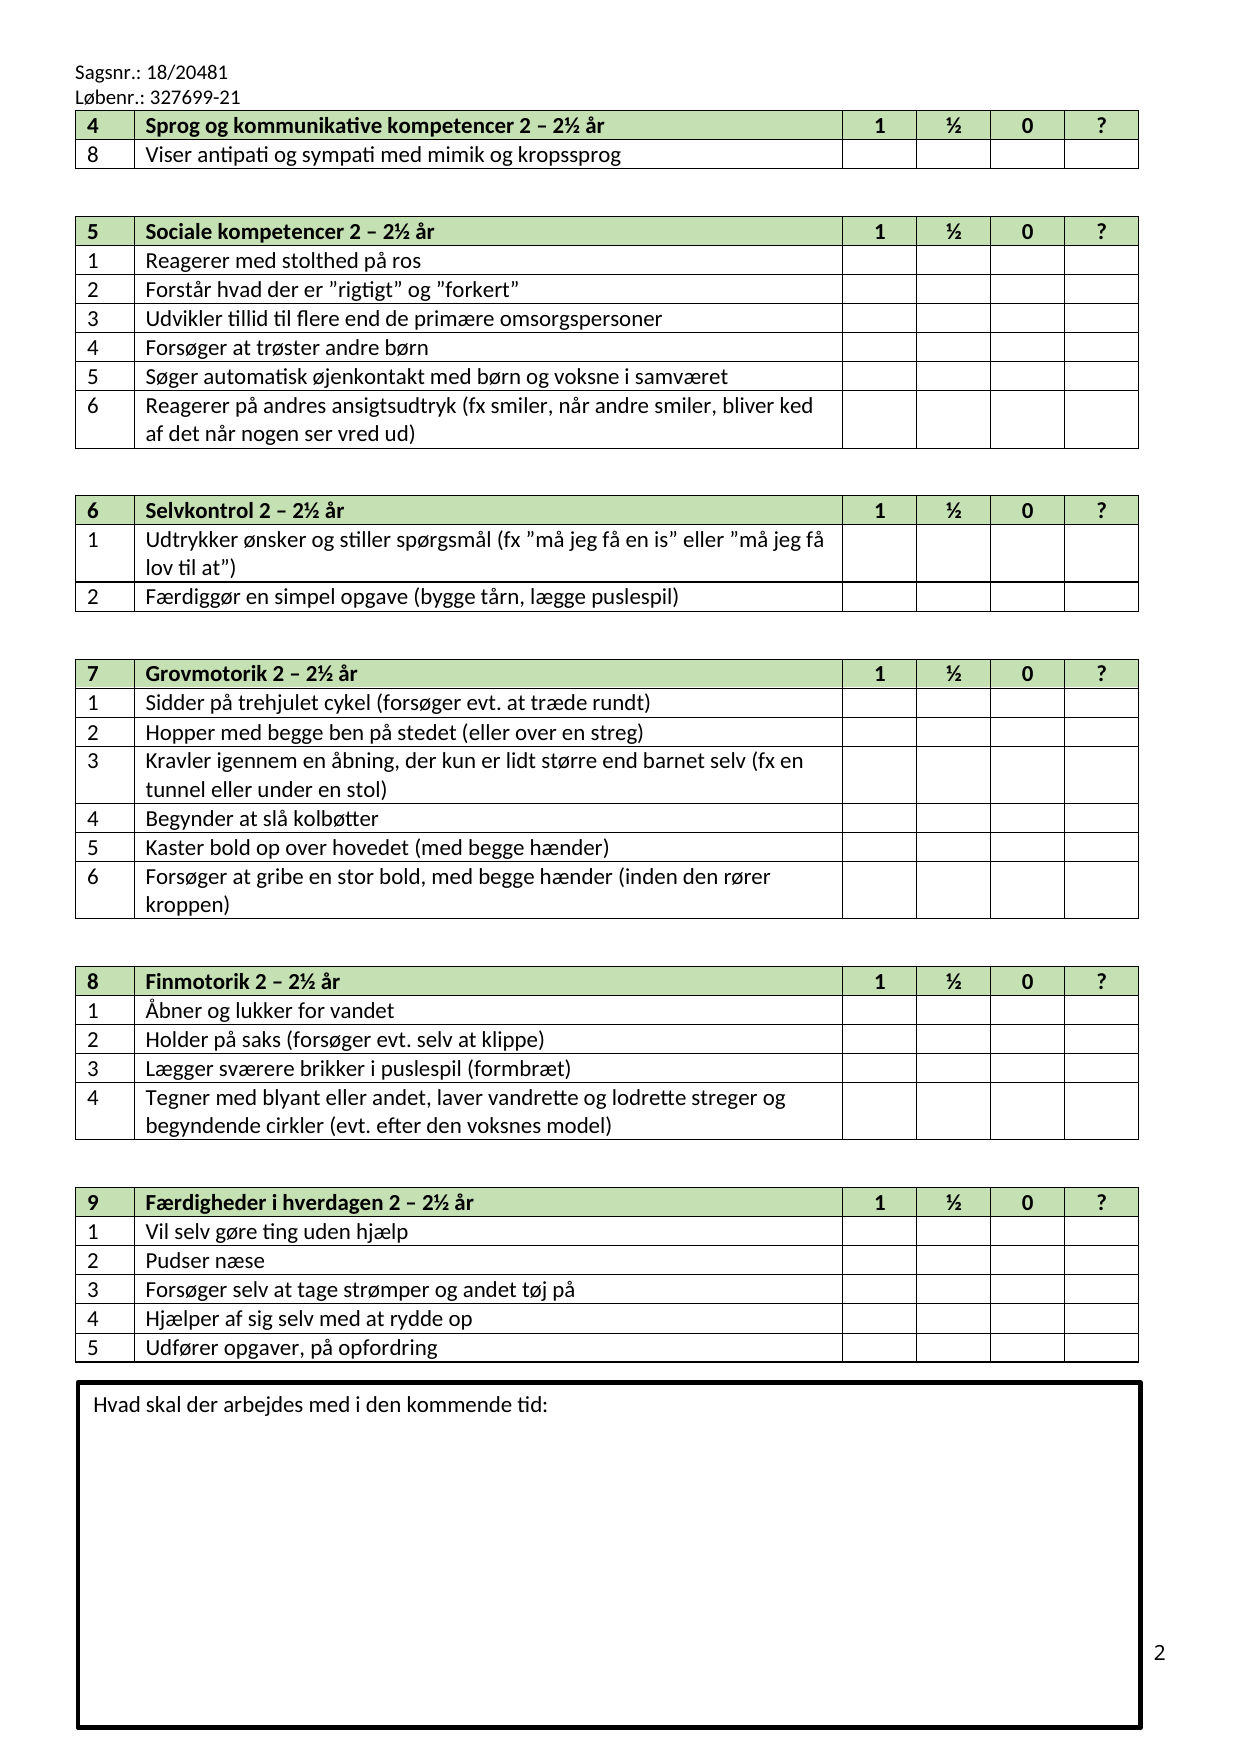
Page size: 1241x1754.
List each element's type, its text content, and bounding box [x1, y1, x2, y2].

table_cell [917, 1054, 990, 1082]
table_cell Kaster bold op over hovedet (med begge hænder) [135, 833, 842, 861]
table_cell [991, 1054, 1064, 1082]
table_header 8 [76, 967, 134, 995]
table_cell Udvikler tillid til flere end de primære omsorgspersoner [135, 304, 842, 332]
table_cell [843, 583, 916, 611]
table_cell [991, 996, 1064, 1024]
table_cell [917, 747, 990, 803]
table_cell 4 [76, 804, 134, 832]
table_cell Hopper med begge ben på stedet (eller over en streg) [135, 718, 842, 746]
table_header ? [1065, 1188, 1138, 1216]
table_cell [1065, 525, 1138, 581]
table_cell Forsøger selv at tage strømper og andet tøj på [135, 1275, 842, 1303]
table_cell [1065, 833, 1138, 861]
table_header 0 [991, 496, 1064, 524]
table_header 1 [843, 496, 916, 524]
table_cell [1065, 1025, 1138, 1053]
table_cell [991, 275, 1064, 303]
table_cell 3 [76, 747, 134, 803]
table_cell Åbner og lukker for vandet [135, 996, 842, 1024]
table_cell [1065, 1054, 1138, 1082]
table_cell [991, 304, 1064, 332]
table_cell [991, 1304, 1064, 1332]
table_cell [917, 333, 990, 361]
table_cell [1065, 362, 1138, 390]
table_cell [1065, 1304, 1138, 1332]
table_header ? [1065, 217, 1138, 245]
table_cell [1065, 140, 1138, 168]
table_header Sociale kompetencer 2 – 2½ år [135, 217, 842, 245]
table_cell Forsøger at trøster andre børn [135, 333, 842, 361]
table_cell [917, 583, 990, 611]
table_header ½ [917, 660, 990, 687]
table_cell 3 [76, 304, 134, 332]
table_cell [991, 583, 1064, 611]
table_cell Tegner med blyant eller andet, laver vandrette og lodrette streger og begyndende cirkler (evt. efter den voksnes model) [135, 1083, 842, 1139]
table_cell [917, 304, 990, 332]
table_cell 3 [76, 1054, 134, 1082]
table_cell [917, 1334, 990, 1361]
table_cell [1065, 804, 1138, 832]
table_cell 1 [76, 1217, 134, 1245]
table_cell Viser antipati og sympati med mimik og kropssprog [135, 140, 842, 168]
table_header 9 [76, 1188, 134, 1216]
table_cell Udtrykker ønsker og stiller spørgsmål (fx ”må jeg få en is” eller ”må jeg få lov til at”) [135, 525, 842, 581]
table_cell 4 [76, 1304, 134, 1332]
table_cell 1 [76, 996, 134, 1024]
table_cell Forstår hvad der er ”rigtigt” og ”forkert” [135, 275, 842, 303]
table_cell Lægger sværere brikker i puslespil (formbræt) [135, 1054, 842, 1082]
table_header 0 [991, 217, 1064, 245]
table_cell [991, 246, 1064, 274]
table_header ½ [917, 1188, 990, 1216]
table_cell Reagerer på andres ansigtsudtryk (fx smiler, når andre smiler, bliver ked af det når nogen ser vred ud) [135, 391, 842, 447]
table_cell [1065, 747, 1138, 803]
table_cell [991, 747, 1064, 803]
table_header 4 [76, 111, 134, 139]
table_cell 1 [76, 689, 134, 717]
table_cell [843, 1246, 916, 1274]
table_cell [1065, 1083, 1138, 1139]
table_cell [991, 1025, 1064, 1053]
table_cell 6 [76, 391, 134, 447]
table_cell [843, 996, 916, 1024]
table_cell Udfører opgaver, på opfordring [135, 1334, 842, 1361]
table_cell [1065, 304, 1138, 332]
table_header 1 [843, 660, 916, 687]
table_cell [1065, 246, 1138, 274]
table_cell [843, 804, 916, 832]
table_cell [991, 689, 1064, 717]
table_cell Holder på saks (forsøger evt. selv at klippe) [135, 1025, 842, 1053]
table_cell [843, 333, 916, 361]
table_cell [991, 140, 1064, 168]
table_cell 8 [76, 140, 134, 168]
table_cell [991, 862, 1064, 918]
table_cell 2 [76, 1246, 134, 1274]
table_cell [843, 525, 916, 581]
table_cell [1065, 333, 1138, 361]
table_cell [917, 140, 990, 168]
table_header Selvkontrol 2 – 2½ år [135, 496, 842, 524]
table_cell 1 [76, 525, 134, 581]
table_cell Kravler igennem en åbning, der kun er lidt større end barnet selv (fx en tunnel eller under en stol) [135, 747, 842, 803]
table_cell [1065, 996, 1138, 1024]
table_header Finmotorik 2 – 2½ år [135, 967, 842, 995]
table_header 1 [843, 967, 916, 995]
table_cell 4 [76, 333, 134, 361]
table_cell [917, 1246, 990, 1274]
table_cell [1065, 1217, 1138, 1245]
table_header 1 [843, 217, 916, 245]
table_header ½ [917, 111, 990, 139]
table_cell [991, 362, 1064, 390]
table_header Sprog og kommunikative kompetencer 2 – 2½ år [135, 111, 842, 139]
table_header 0 [991, 660, 1064, 687]
table_cell [917, 996, 990, 1024]
table_cell [917, 1025, 990, 1053]
table_cell [917, 1083, 990, 1139]
table_cell [991, 525, 1064, 581]
table_header ? [1065, 660, 1138, 687]
table_cell [917, 689, 990, 717]
table_cell [991, 1217, 1064, 1245]
table_cell [843, 862, 916, 918]
table_cell [1065, 718, 1138, 746]
table_cell [1065, 583, 1138, 611]
table_cell [917, 718, 990, 746]
table_cell [917, 525, 990, 581]
table_cell [843, 246, 916, 274]
table_cell 6 [76, 862, 134, 918]
table_cell [843, 689, 916, 717]
table_cell [1065, 1334, 1138, 1361]
table_cell 5 [76, 1334, 134, 1361]
table_cell [843, 1334, 916, 1361]
table_header ½ [917, 217, 990, 245]
table_cell [1065, 689, 1138, 717]
table_cell [991, 1083, 1064, 1139]
table_cell Sidder på trehjulet cykel (forsøger evt. at træde rundt) [135, 689, 842, 717]
table_cell [843, 1275, 916, 1303]
table_cell [991, 333, 1064, 361]
table_cell [917, 1304, 990, 1332]
table_header 7 [76, 660, 134, 687]
table_cell [917, 391, 990, 447]
table_cell Søger automatisk øjenkontakt med børn og voksne i samværet [135, 362, 842, 390]
table_cell [991, 833, 1064, 861]
table_header ? [1065, 967, 1138, 995]
table_header 0 [991, 111, 1064, 139]
table_cell 2 [76, 275, 134, 303]
table_cell [843, 391, 916, 447]
table_cell 5 [76, 833, 134, 861]
table_cell [843, 1217, 916, 1245]
table_cell 5 [76, 362, 134, 390]
table_cell Pudser næse [135, 1246, 842, 1274]
table_cell Færdiggør en simpel opgave (bygge tårn, lægge puslespil) [135, 583, 842, 611]
table_cell [991, 391, 1064, 447]
table_cell 1 [76, 246, 134, 274]
table_cell [843, 140, 916, 168]
table_cell [843, 1304, 916, 1332]
table_header 1 [843, 1188, 916, 1216]
table_cell 2 [76, 1025, 134, 1053]
table_header Færdigheder i hverdagen 2 – 2½ år [135, 1188, 842, 1216]
table_cell 2 [76, 718, 134, 746]
table_cell 4 [76, 1083, 134, 1139]
table_cell [843, 747, 916, 803]
table_cell [1065, 862, 1138, 918]
table_cell Reagerer med stolthed på ros [135, 246, 842, 274]
table_cell Begynder at slå kolbøtter [135, 804, 842, 832]
table_cell [917, 1275, 990, 1303]
table_cell [917, 804, 990, 832]
table_cell [843, 833, 916, 861]
table_cell 2 [76, 583, 134, 611]
table_cell [1065, 1246, 1138, 1274]
table_cell [917, 833, 990, 861]
table_header ? [1065, 111, 1138, 139]
table_cell [917, 275, 990, 303]
table_header ½ [917, 496, 990, 524]
table_header 6 [76, 496, 134, 524]
table_cell [917, 362, 990, 390]
table_cell [843, 1083, 916, 1139]
table_cell 3 [76, 1275, 134, 1303]
table_cell [991, 1246, 1064, 1274]
table_cell [843, 304, 916, 332]
table_cell [843, 718, 916, 746]
table_cell Hjælper af sig selv med at rydde op [135, 1304, 842, 1332]
table_cell Vil selv gøre ting uden hjælp [135, 1217, 842, 1245]
table_header 1 [843, 111, 916, 139]
table_cell [991, 804, 1064, 832]
table_header ? [1065, 496, 1138, 524]
table_header 5 [76, 217, 134, 245]
table_header Grovmotorik 2 – 2½ år [135, 660, 842, 687]
table_header 0 [991, 1188, 1064, 1216]
table_header ½ [917, 967, 990, 995]
table_cell [843, 275, 916, 303]
table_cell [1065, 391, 1138, 447]
table_header 0 [991, 967, 1064, 995]
table_cell [1065, 1275, 1138, 1303]
table_cell [991, 1334, 1064, 1361]
table_cell [991, 718, 1064, 746]
table_cell [843, 1025, 916, 1053]
table_cell [843, 1054, 916, 1082]
table_cell [991, 1275, 1064, 1303]
table_cell [917, 1217, 990, 1245]
table_cell Forsøger at gribe en stor bold, med begge hænder (inden den rører kroppen) [135, 862, 842, 918]
table_cell [917, 246, 990, 274]
table_cell [843, 362, 916, 390]
table_cell [917, 862, 990, 918]
table_cell [1065, 275, 1138, 303]
